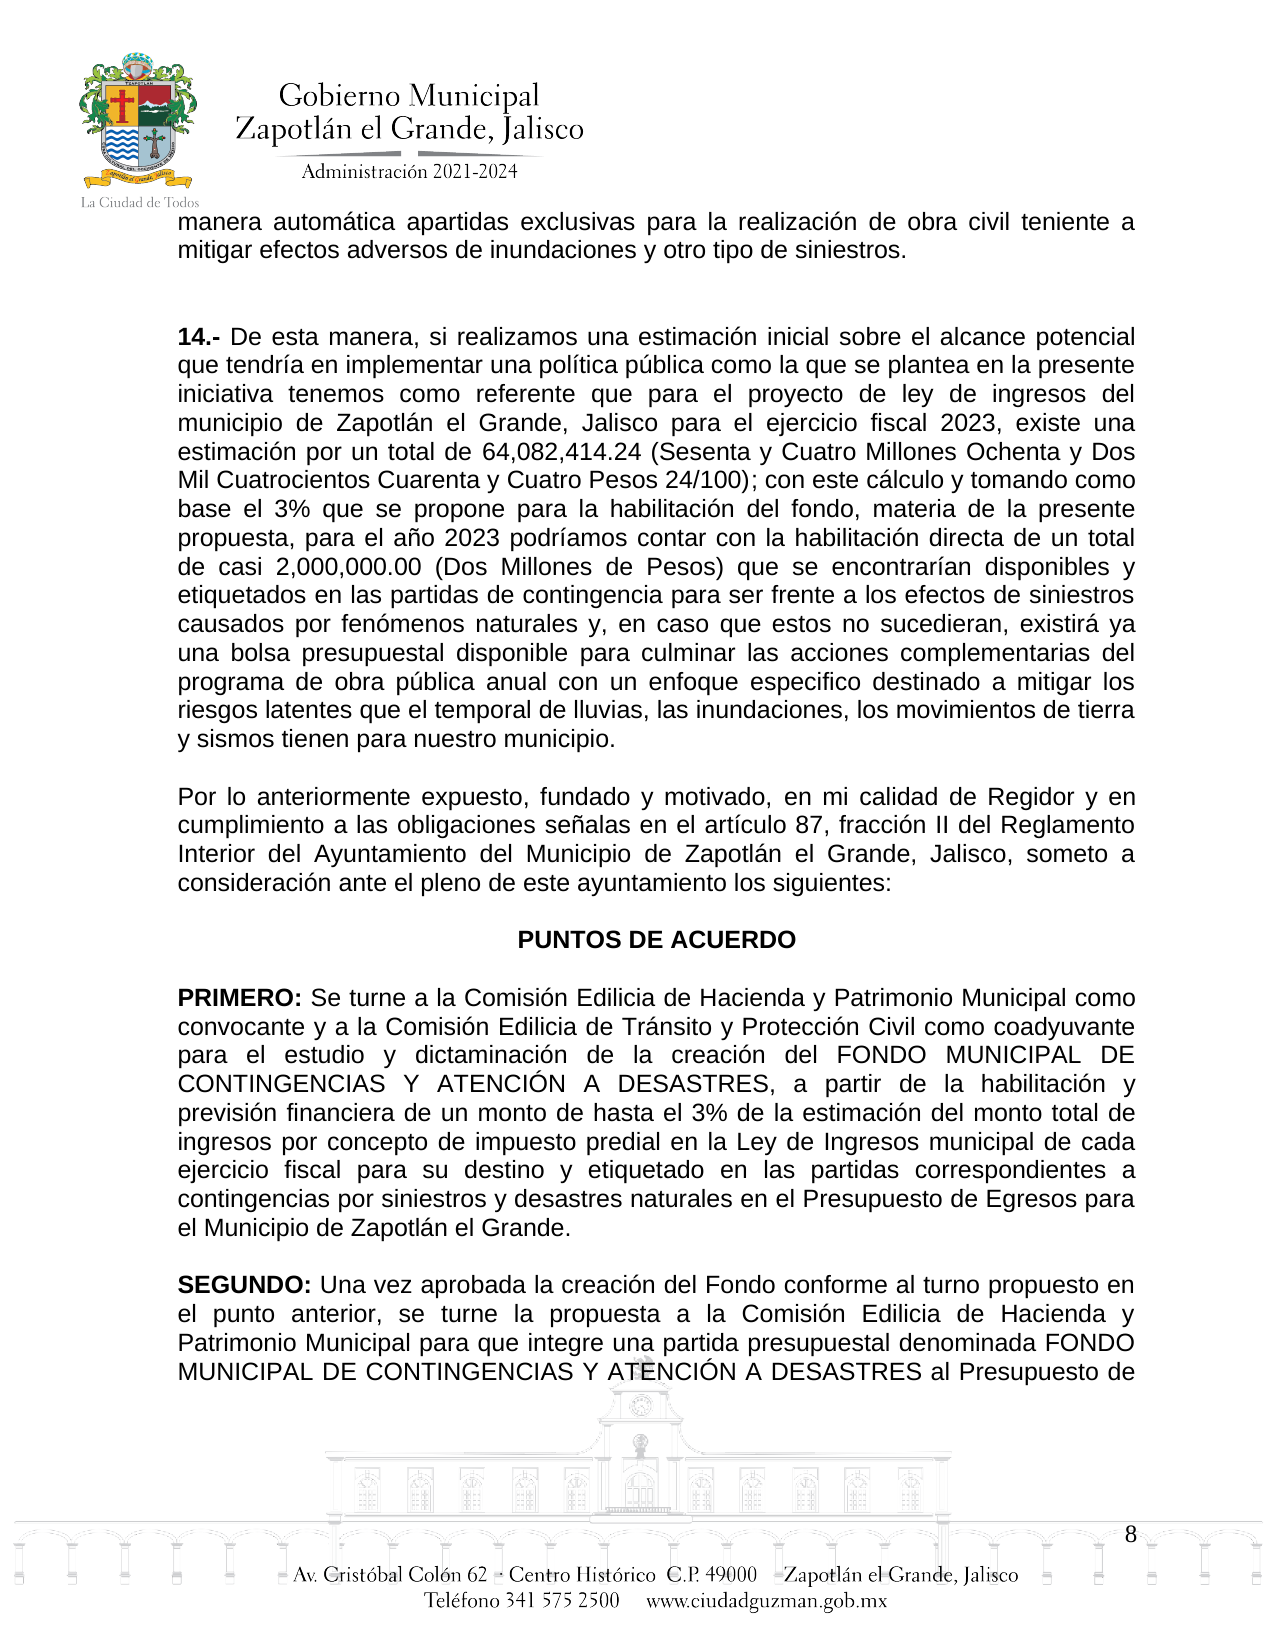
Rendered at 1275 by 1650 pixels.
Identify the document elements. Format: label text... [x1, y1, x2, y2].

text PRIMERO: Se turne a la Comisión Edilicia de Hacienda y Patrimonio Municipal como convocante y a la Comisión Edilicia de Tránsito y Protección Civil como coadyuvante para el estudio y dictaminación de la creación del FONDO MUNICIPAL DE CONTINGENCIAS Y ATENCIÓN A DESASTRES, a partir de la habilitación y previsión financiera de un monto de hasta el 3% de la estimación del monto total de ingresos por concepto de impuesto predial en la Ley de Ingresos municipal de cada ejercicio fiscal para su destino y etiquetado en las partidas correspondientes a contingencias por siniestros y desastres naturales en el Presupuesto de Egresos para el Municipio de Zapotlán el Grande. [177, 983, 1137, 1242]
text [177, 207, 1137, 264]
picture [0, 5, 1275, 1650]
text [177, 1271, 1137, 1386]
text 14.- De esta manera, si realizamos una estimación inicial sobre el alcance potencial que tendría en implementar una política pública como la que se plantea en la presente iniciativa tenemos como referente que para el proyecto de ley de ingresos del municipio de Zapotlán el Grande, Jalisco para el ejercicio fiscal 2023, existe una estimación por un total de 64,082,414.24 (Sesenta y Cuatro Millones Ochenta y Dos Mil Cuatrocientos Cuarenta y Cuatro Pesos 24/100); con este cálculo y tomando como base el 3% que se propone para la habilitación del fondo, materia de la presente propuesta, para el año 2023 podríamos contar con la habilitación directa de un total de casi 2,000,000.00 (Dos Millones de Pesos) que se encontrarían disponibles y etiquetados en las partidas de contingencia para ser frente a los efectos de siniestros causados por fenómenos naturales y, en caso que estos no sucedieran, existirá ya una bolsa presupuestal disponible para culminar las acciones complementarias del programa de obra pública anual con un enfoque especifico destinado a mitigar los riesgos latentes que el temporal de lluvias, las inundaciones, los movimientos de tierra y sismos tienen para nuestro municipio. [177, 322, 1137, 753]
text Por lo anteriormente expuesto, fundado y motivado, en mi calidad de Regidor y en cumplimiento a las obligaciones señalas en el artículo 87, fracción II del Reglamento Interior del Ayuntamiento del Municipio de Zapotlán el Grande, Jalisco, someto a consideración ante el pleno de este ayuntamiento los siguientes: [177, 782, 1137, 897]
text PUNTOS DE ACUERDO [177, 926, 1137, 954]
